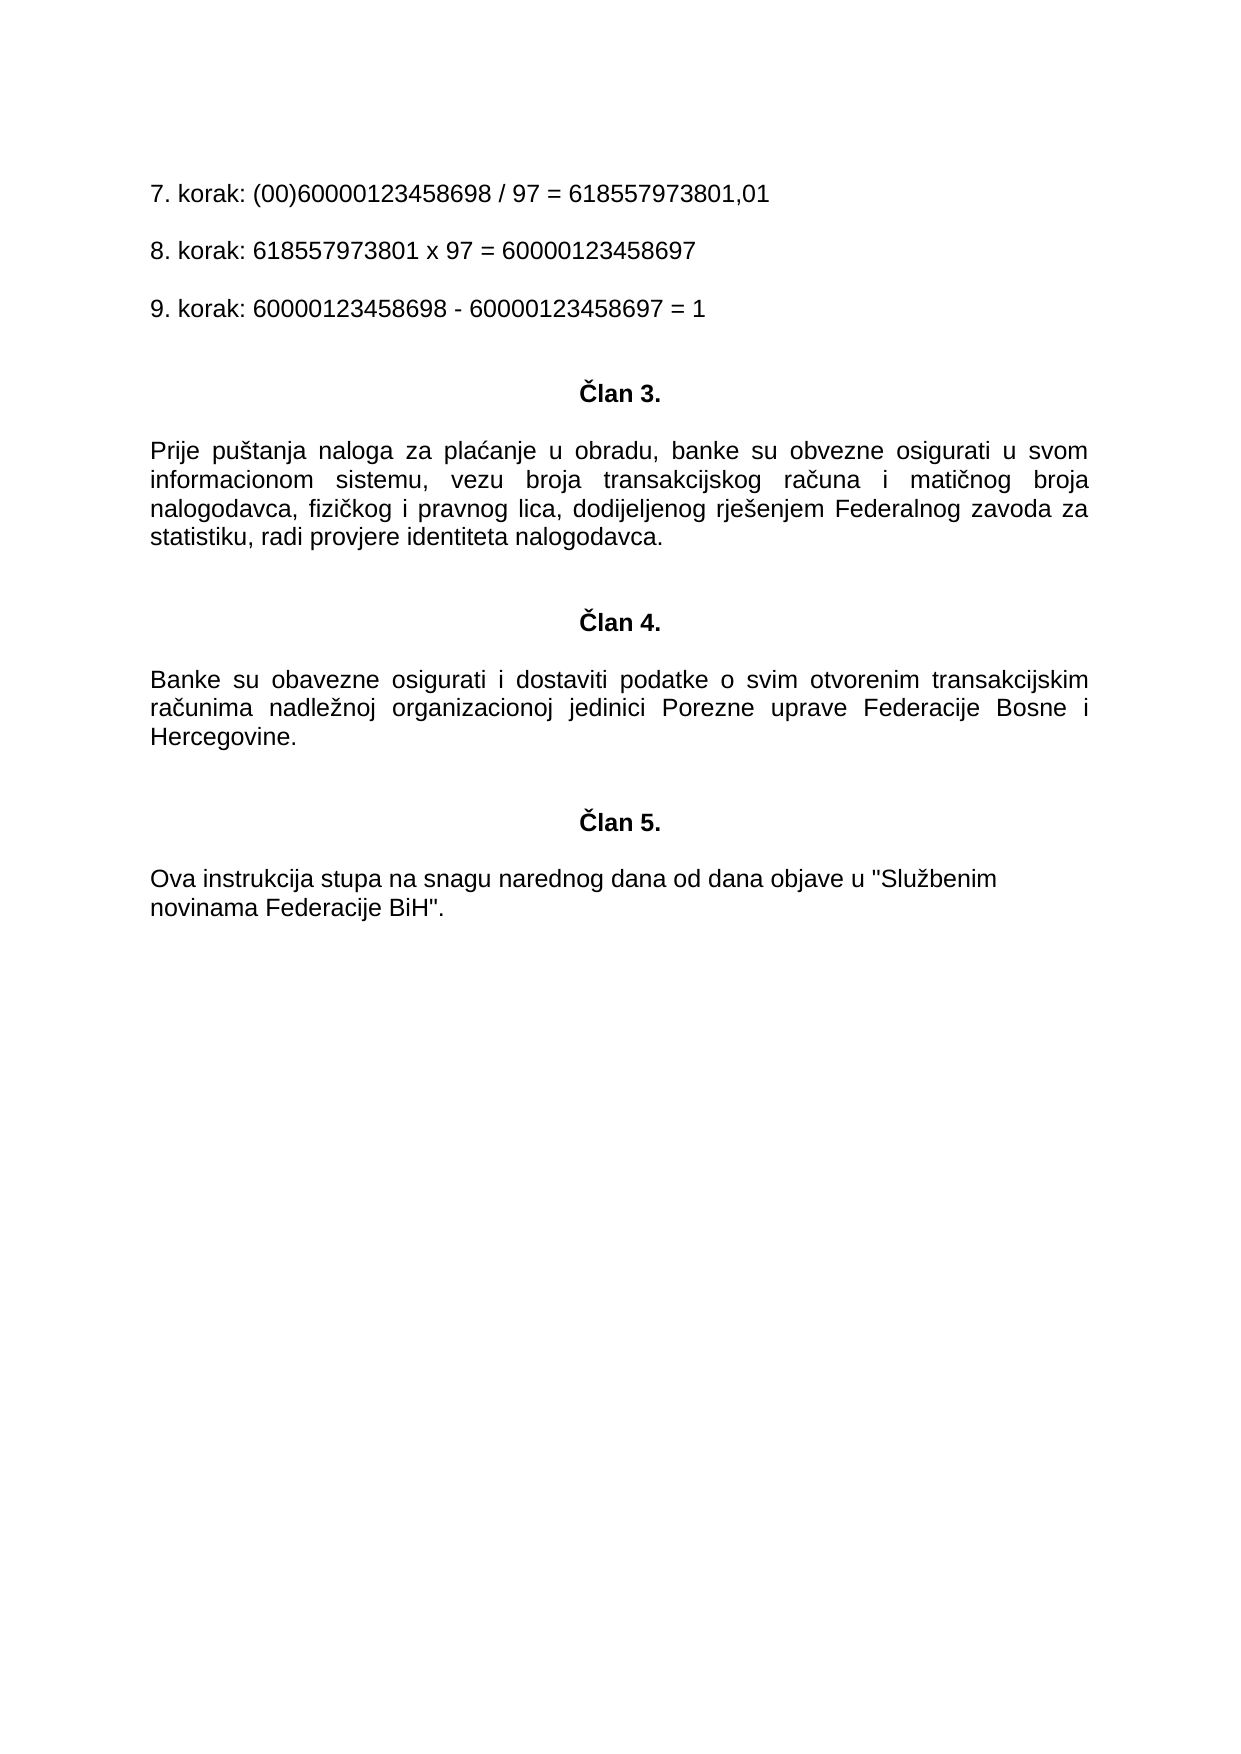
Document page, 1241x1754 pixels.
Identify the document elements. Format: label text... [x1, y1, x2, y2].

text Član 4. [150, 608, 1090, 664]
text Ova instrukcija stupa na snagu narednog dana od dana objave u "Službenim novinama Federacije BiH". [150, 864, 1090, 950]
text Član 5. [150, 808, 1090, 864]
text Član 3. [150, 379, 1090, 436]
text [150, 150, 1090, 379]
text Banke su obavezne osigurati i dostaviti podatke o svim otvorenim transakcijskim računima nadležnoj organizacionoj jedinici Porezne uprave Federacije Bosne i Hercegovine. [150, 664, 1090, 808]
text Prije puštanja naloga za plaćanje u obradu, banke su obvezne osigurati u svom informacionom sistemu, vezu broja transakcijskog računa i matičnog broja nalogodavca, fizičkog i pravnog lica, dodijeljenog rješenjem Federalnog zavoda za statistiku, radi provjere identiteta nalogodavca. [150, 436, 1090, 551]
